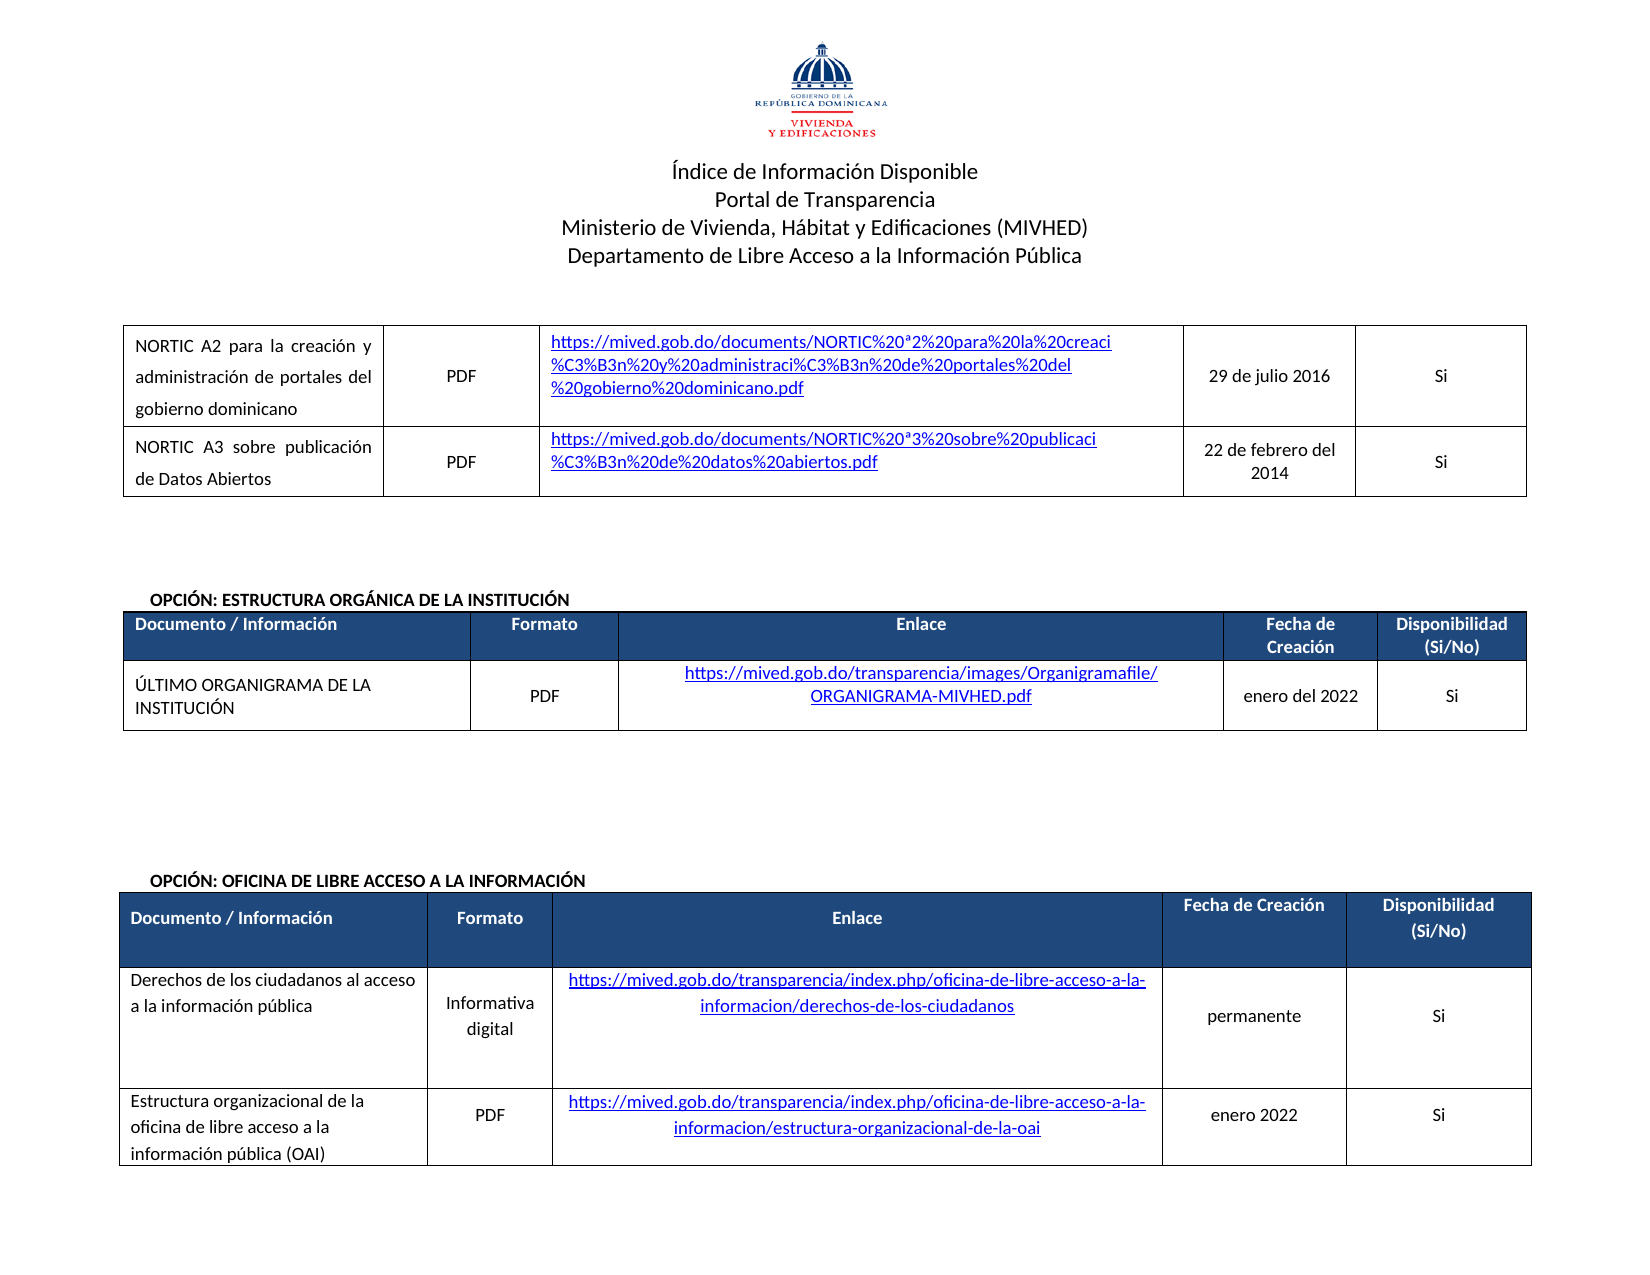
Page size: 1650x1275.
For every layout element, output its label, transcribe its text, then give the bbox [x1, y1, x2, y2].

table_header Fecha de Creación [1224, 613, 1377, 660]
table_cell https://mived.gob.do/transparencia/images/Organigramafile/ORGANIGRAMA-MIVHED.pdf [619, 661, 1223, 730]
table_cell ÚLTIMO ORGANIGRAMA DE LA INSTITUCIÓN [124, 661, 470, 730]
table_cell https://mived.gob.do/transparencia/index.php/oficina-de-libre-acceso-a-la-informacion/derechos-de-los-ciudadanos [553, 968, 1162, 1088]
table_header Enlace [553, 893, 1162, 967]
table_header Enlace [619, 613, 1223, 660]
table_cell PDF [384, 326, 539, 426]
table_cell PDF [471, 661, 618, 730]
text OPCIÓN: OFICINA DE LIBRE ACCESO A LA INFORMACIÓN [150, 869, 1500, 892]
table_cell Informativa digital [428, 968, 552, 1088]
table_cell enero 2022 [1163, 1089, 1346, 1165]
table_cell Si [1347, 968, 1531, 1088]
table_header Formato [428, 893, 552, 967]
table_header Fecha de Creación [1163, 893, 1346, 967]
table_cell enero del 2022 [1224, 661, 1377, 730]
table_cell Si [1356, 326, 1526, 426]
table_header Documento / Información [124, 613, 470, 660]
picture [743, 34, 896, 149]
table_cell NORTIC A3 sobre publicación de Datos Abiertos [124, 427, 383, 496]
table_cell Si [1378, 661, 1526, 730]
table_cell 22 de febrero del 2014 [1184, 427, 1355, 496]
table_cell Si [1347, 1089, 1531, 1165]
table_cell Si [1356, 427, 1526, 496]
text OPCIÓN: ESTRUCTURA ORGÁNICA DE LA INSTITUCIÓN [150, 588, 1500, 611]
table_cell https://mived.gob.do/documents/NORTIC%20ª3%20sobre%20publicaci%C3%B3n%20de%20datos%20abiertos.pdf [540, 427, 1183, 496]
table_cell PDF [384, 427, 539, 496]
table_cell permanente [1163, 968, 1346, 1088]
table_header Disponibilidad (Si/No) [1347, 893, 1531, 967]
table_cell Derechos de los ciudadanos al acceso a la información pública [120, 968, 427, 1088]
table_cell 29 de julio 2016 [1184, 326, 1355, 426]
table_cell Estructura organizacional de la oficina de libre acceso a la información pública (OAI) [120, 1089, 427, 1165]
table_header Disponibilidad (Si/No) [1378, 613, 1526, 660]
table_cell NORTIC A2 para la creación y administración de portales del gobierno dominicano [124, 326, 383, 426]
table_header Formato [471, 613, 618, 660]
table_cell https://mived.gob.do/transparencia/index.php/oficina-de-libre-acceso-a-la-informacion/estructura-organizacional-de-la-oai [553, 1089, 1162, 1165]
table_cell PDF [428, 1089, 552, 1165]
table_header Documento / Información [120, 893, 427, 967]
table_cell https://mived.gob.do/documents/NORTIC%20ª2%20para%20la%20creaci%C3%B3n%20y%20administraci%C3%B3n%20de%20portales%20del%20gobierno%20dominicano.pdf [540, 326, 1183, 426]
